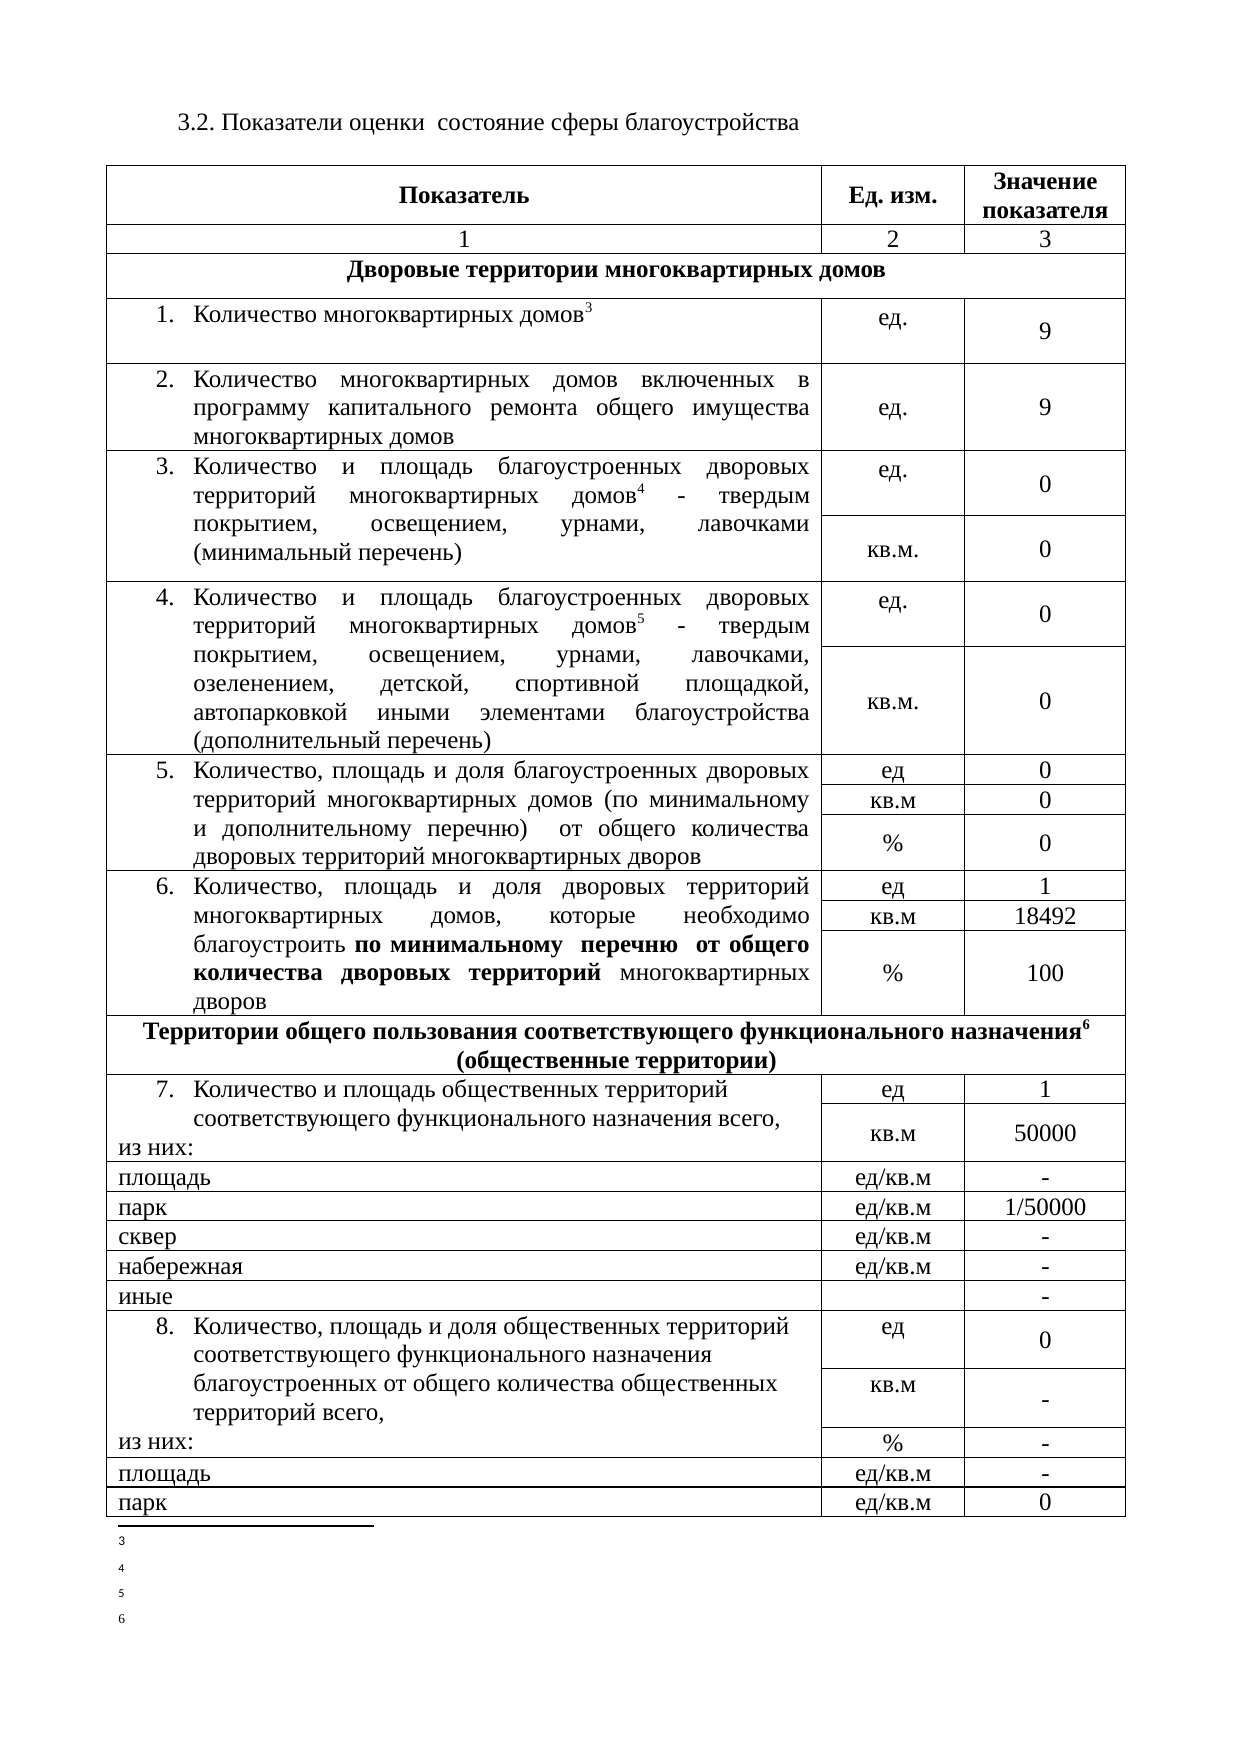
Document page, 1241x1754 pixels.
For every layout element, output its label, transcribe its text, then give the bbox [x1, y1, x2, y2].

table_cell кв.м. [822, 516, 964, 581]
table_cell ед/кв.м [822, 1221, 964, 1250]
table_header Ед. изм. [822, 166, 964, 223]
table_cell - [965, 1428, 1125, 1457]
table_header Показатель [107, 166, 821, 223]
table_cell парк [107, 1488, 821, 1516]
table_header Значение показателя [965, 166, 1125, 223]
table_cell Количество и площадь благоустроенных дворовых территорий многоквартирных домов - твердым покрытием, освещением, урнами, лавочками (минимальный перечень) [107, 451, 821, 581]
table_cell % [822, 1428, 964, 1457]
table_cell Дворовые территории многоквартирных домов [107, 254, 1125, 298]
table_cell - [965, 1281, 1125, 1310]
table_cell 18492 [965, 901, 1125, 930]
table_cell 0 [965, 516, 1125, 581]
table_cell ед [822, 1075, 964, 1103]
table_cell % [822, 931, 964, 1015]
table_cell 0 [965, 582, 1125, 646]
table_cell сквер [107, 1221, 821, 1250]
table_cell Количество многоквартирных домов включенных в программу капитального ремонта общего имущества многоквартирных домов [107, 364, 821, 450]
table_cell Количество, площадь и доля общественных территорий соответствующего функционального назначения благоустроенных от общего количества общественных территорий всего, из них: [107, 1311, 821, 1457]
table_cell - [965, 1458, 1125, 1486]
table_cell ед/кв.м [822, 1458, 964, 1486]
table_cell 0 [965, 1311, 1125, 1368]
table_cell - [965, 1221, 1125, 1250]
table_cell ед. [822, 451, 964, 515]
table_cell Количество и площадь благоустроенных дворовых территорий многоквартирных домов - твердым покрытием, освещением, урнами, лавочками, озеленением, детской, спортивной площадкой, автопарковкой иными элементами благоустройства (дополнительный перечень) [107, 582, 821, 754]
table_cell кв.м. [822, 647, 964, 754]
table_cell кв.м [822, 785, 964, 814]
table_cell иные [107, 1281, 821, 1310]
table_cell 1 [965, 1075, 1125, 1103]
table_cell ед. [822, 582, 964, 646]
table_cell 0 [965, 815, 1125, 870]
table_cell кв.м [822, 1369, 964, 1427]
table_cell ед [822, 755, 964, 784]
table_cell ед/кв.м [822, 1162, 964, 1191]
table_cell 1/50000 [965, 1192, 1125, 1220]
table_cell Количество и площадь общественных территорий соответствующего функционального назначения всего, из них: [107, 1075, 821, 1161]
table_cell % [822, 815, 964, 870]
table_cell площадь [107, 1458, 821, 1486]
table_cell Количество многоквартирных домов [107, 299, 821, 363]
table_cell Количество, площадь и доля дворовых территорий многоквартирных домов, которые необходимо благоустроить по минимальному перечню от общего количества дворовых территорий многоквартирных дворов [107, 871, 821, 1015]
table_cell 100 [965, 931, 1125, 1015]
table_cell Количество, площадь и доля благоустроенных дворовых территорий многоквартирных домов (по минимальному и дополнительному перечню) от общего количества дворовых территорий многоквартирных дворов [107, 755, 821, 870]
table_cell 0 [965, 1488, 1125, 1516]
table_cell ед/кв.м [822, 1488, 964, 1516]
table_cell парк [107, 1192, 821, 1220]
table_cell ед [822, 871, 964, 900]
table_cell ед. [822, 299, 964, 363]
table_cell 1 [965, 871, 1125, 900]
table_cell 9 [965, 364, 1125, 450]
table_cell 0 [965, 647, 1125, 754]
table_cell 9 [965, 299, 1125, 363]
table_cell 3 [965, 225, 1125, 253]
table_cell 1 [107, 225, 821, 253]
table_cell набережная [107, 1251, 821, 1280]
table_cell кв.м [822, 901, 964, 930]
table_cell [822, 1281, 964, 1310]
table_cell - [965, 1162, 1125, 1191]
table_cell - [965, 1251, 1125, 1280]
table_cell ед/кв.м [822, 1251, 964, 1280]
table_cell 0 [965, 451, 1125, 515]
table_cell площадь [107, 1162, 821, 1191]
table_cell 50000 [965, 1104, 1125, 1161]
table_cell - [965, 1369, 1125, 1427]
table_cell 2 [822, 225, 964, 253]
table_cell ед/кв.м [822, 1192, 964, 1220]
table_cell ед [822, 1311, 964, 1368]
table_cell Территории общего пользования соответствующего функционального назначения (общественные территории) [107, 1016, 1125, 1073]
table_cell ед. [822, 364, 964, 450]
table_cell 0 [965, 785, 1125, 814]
table_cell кв.м [822, 1104, 964, 1161]
text 3.2. Показатели оценки состояние сферы благоустройства [118, 107, 1137, 136]
table_cell 0 [965, 755, 1125, 784]
